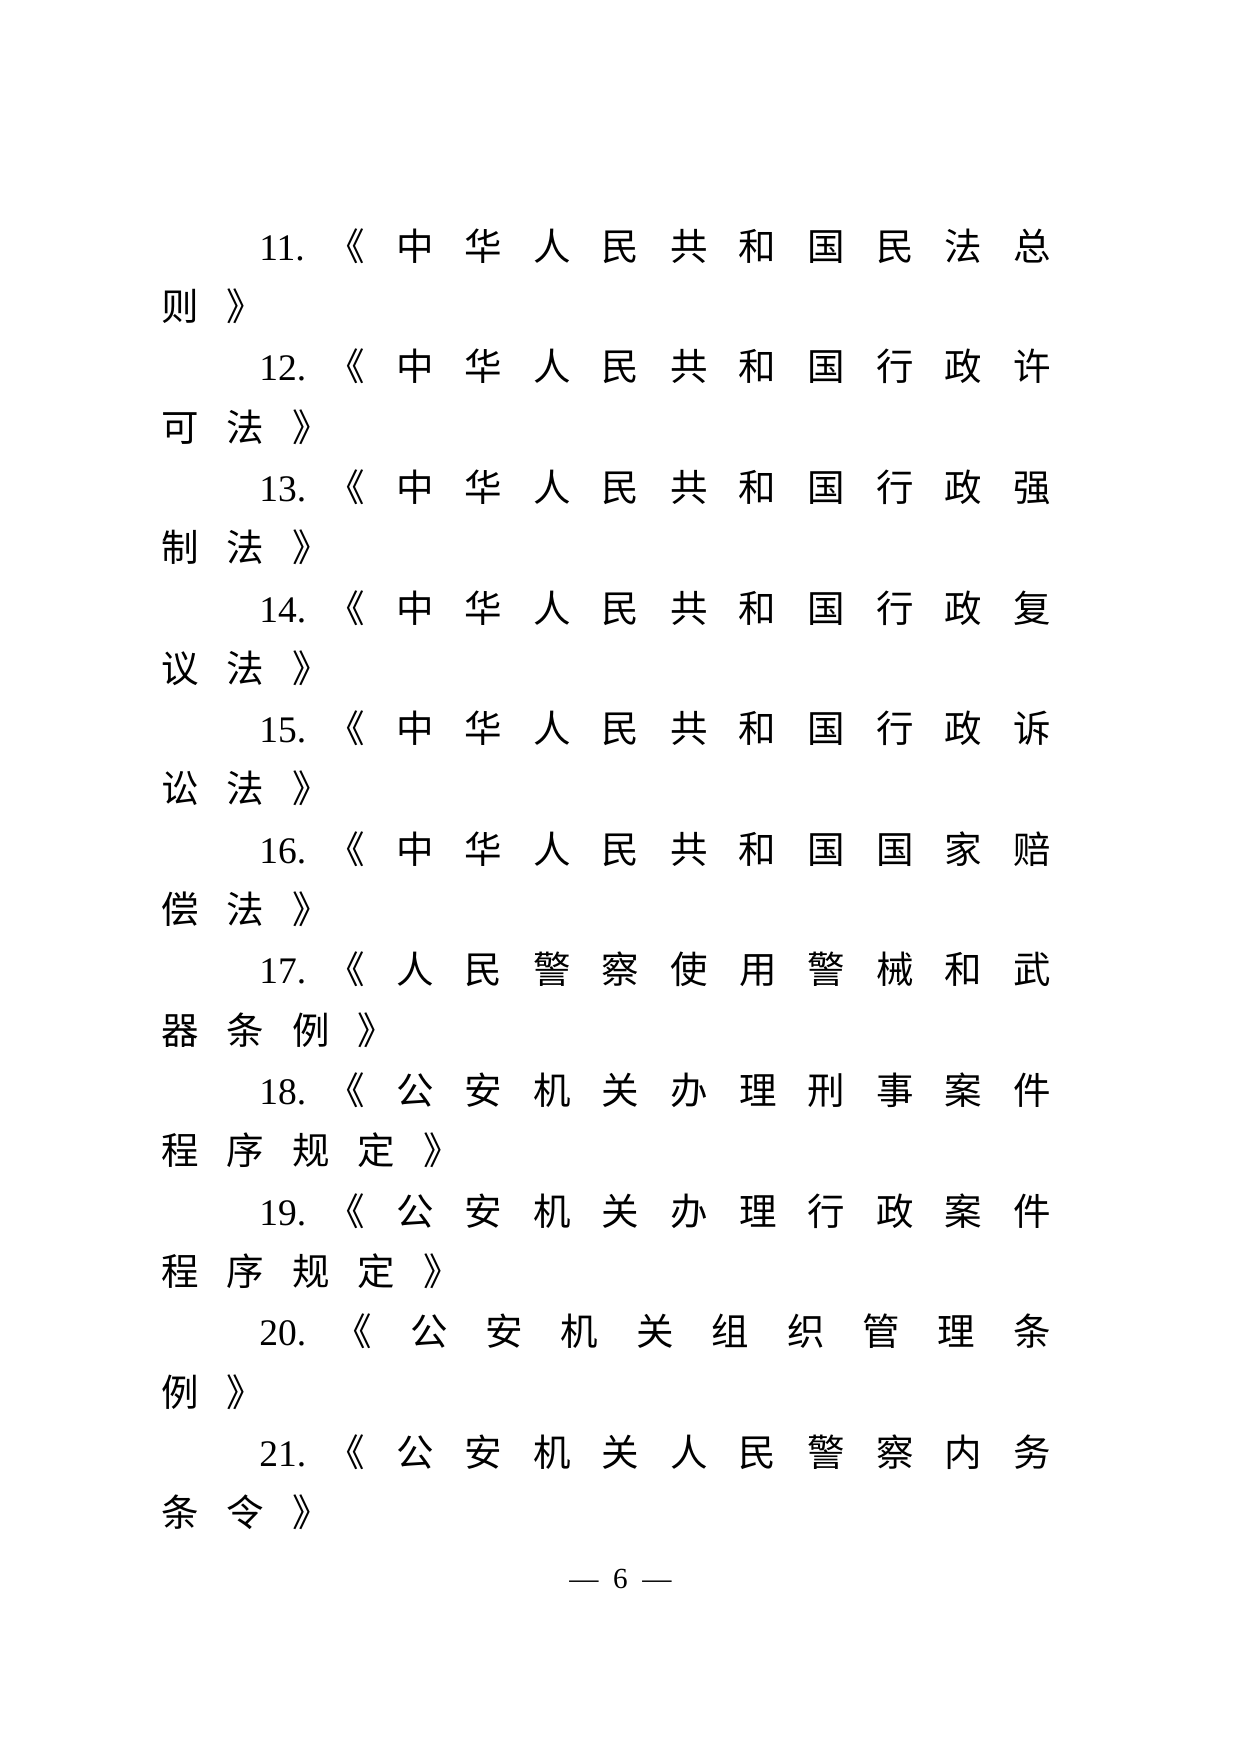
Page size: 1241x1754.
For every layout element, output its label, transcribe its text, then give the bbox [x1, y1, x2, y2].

text 11.《中华人民共和国民法总则》 [161, 213, 1079, 334]
text 14.《中华人民共和国行政复议法》 [161, 575, 1079, 696]
text 17.《人民警察使用警械和武器条例》 [161, 937, 1079, 1058]
text 21.《公安机关人民警察内务条令》 [161, 1420, 1079, 1540]
text 12.《中华人民共和国行政许可法》 [161, 334, 1079, 455]
text 18.《公安机关办理刑事案件程序规定》 [161, 1058, 1079, 1178]
text 15.《中华人民共和国行政诉讼法》 [161, 696, 1079, 817]
text 19.《公安机关办理行政案件程序规定》 [161, 1178, 1079, 1299]
text 16.《中华人民共和国国家赔偿法》 [161, 817, 1079, 937]
text 20.《公安机关组织管理条例》 [161, 1299, 1079, 1420]
text 13.《中华人民共和国行政强制法》 [161, 455, 1079, 575]
